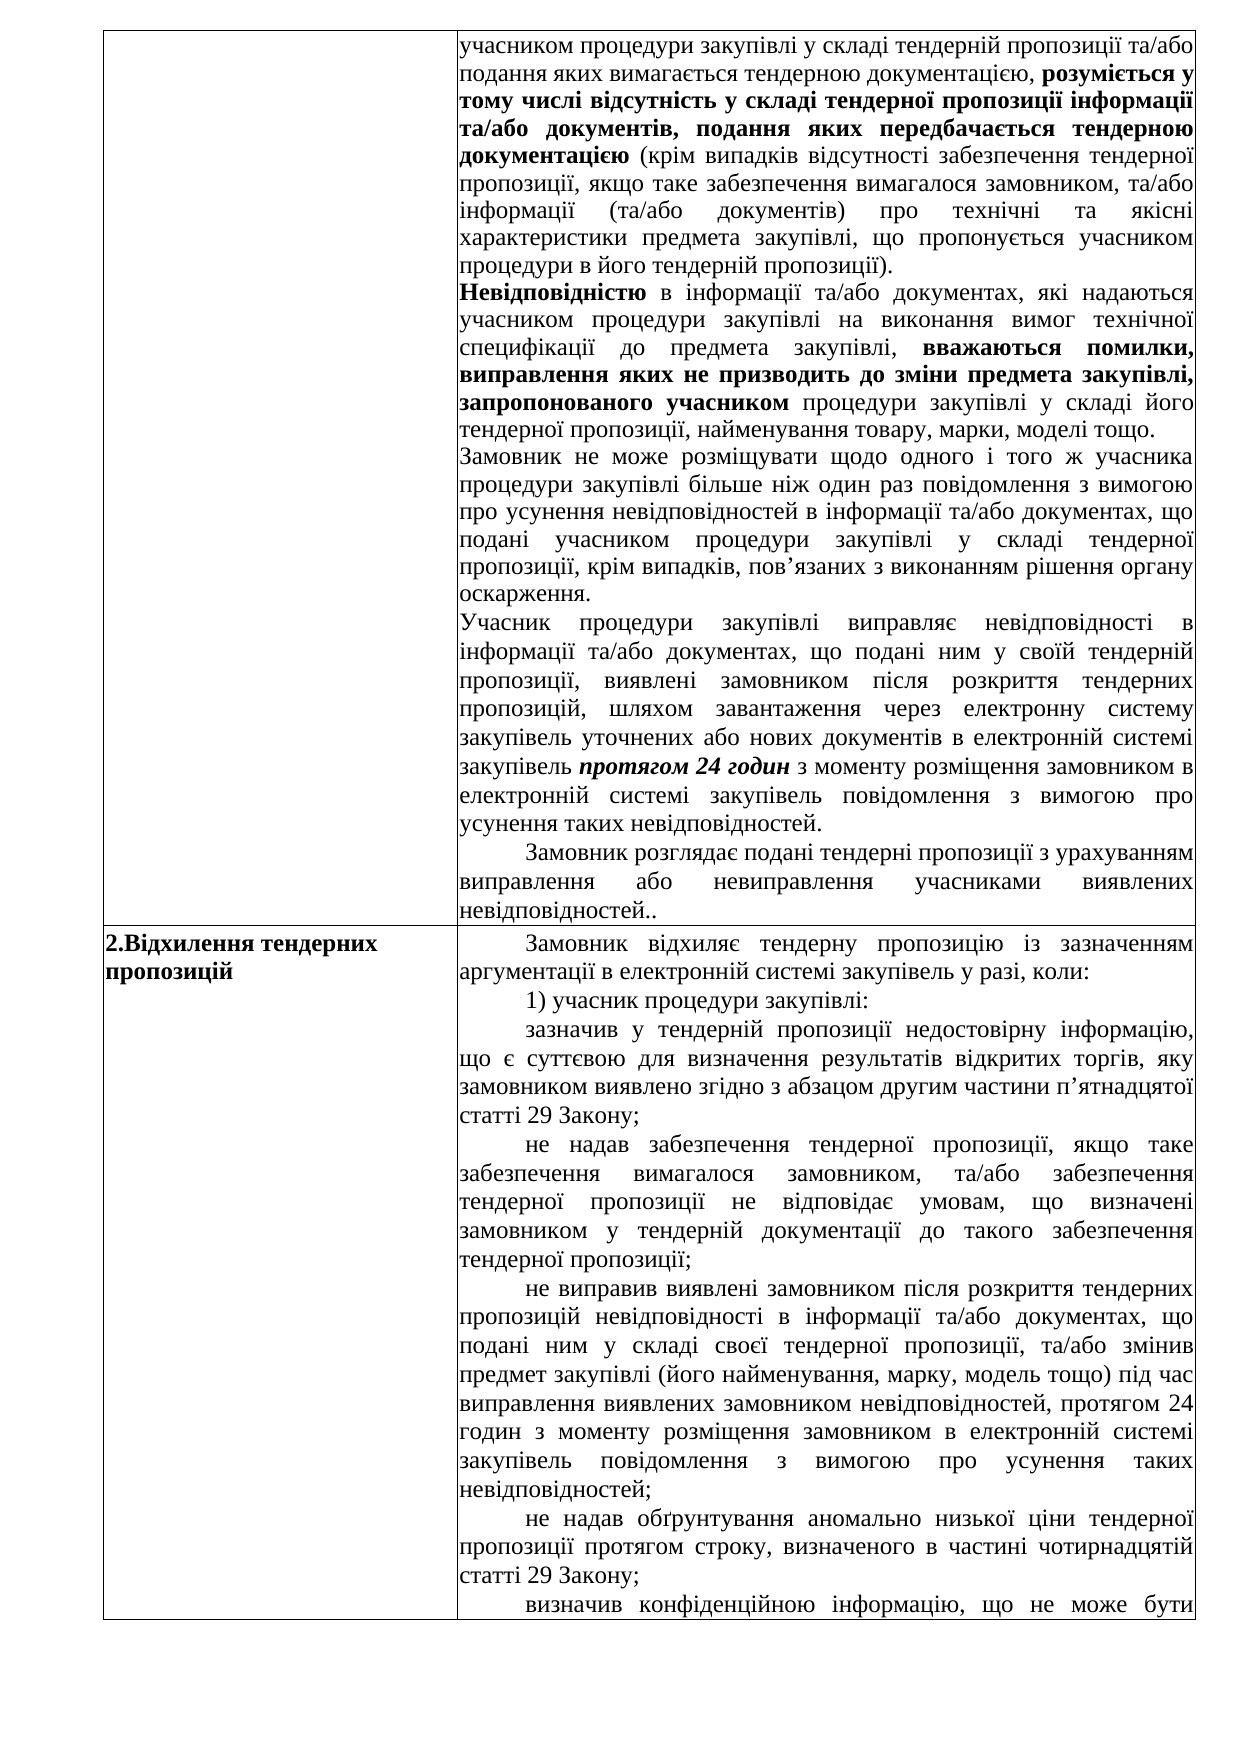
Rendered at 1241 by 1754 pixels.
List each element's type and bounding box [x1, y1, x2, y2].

table_cell [104, 31, 457, 925]
table_cell [104, 926, 457, 1619]
table_cell [458, 31, 1195, 925]
